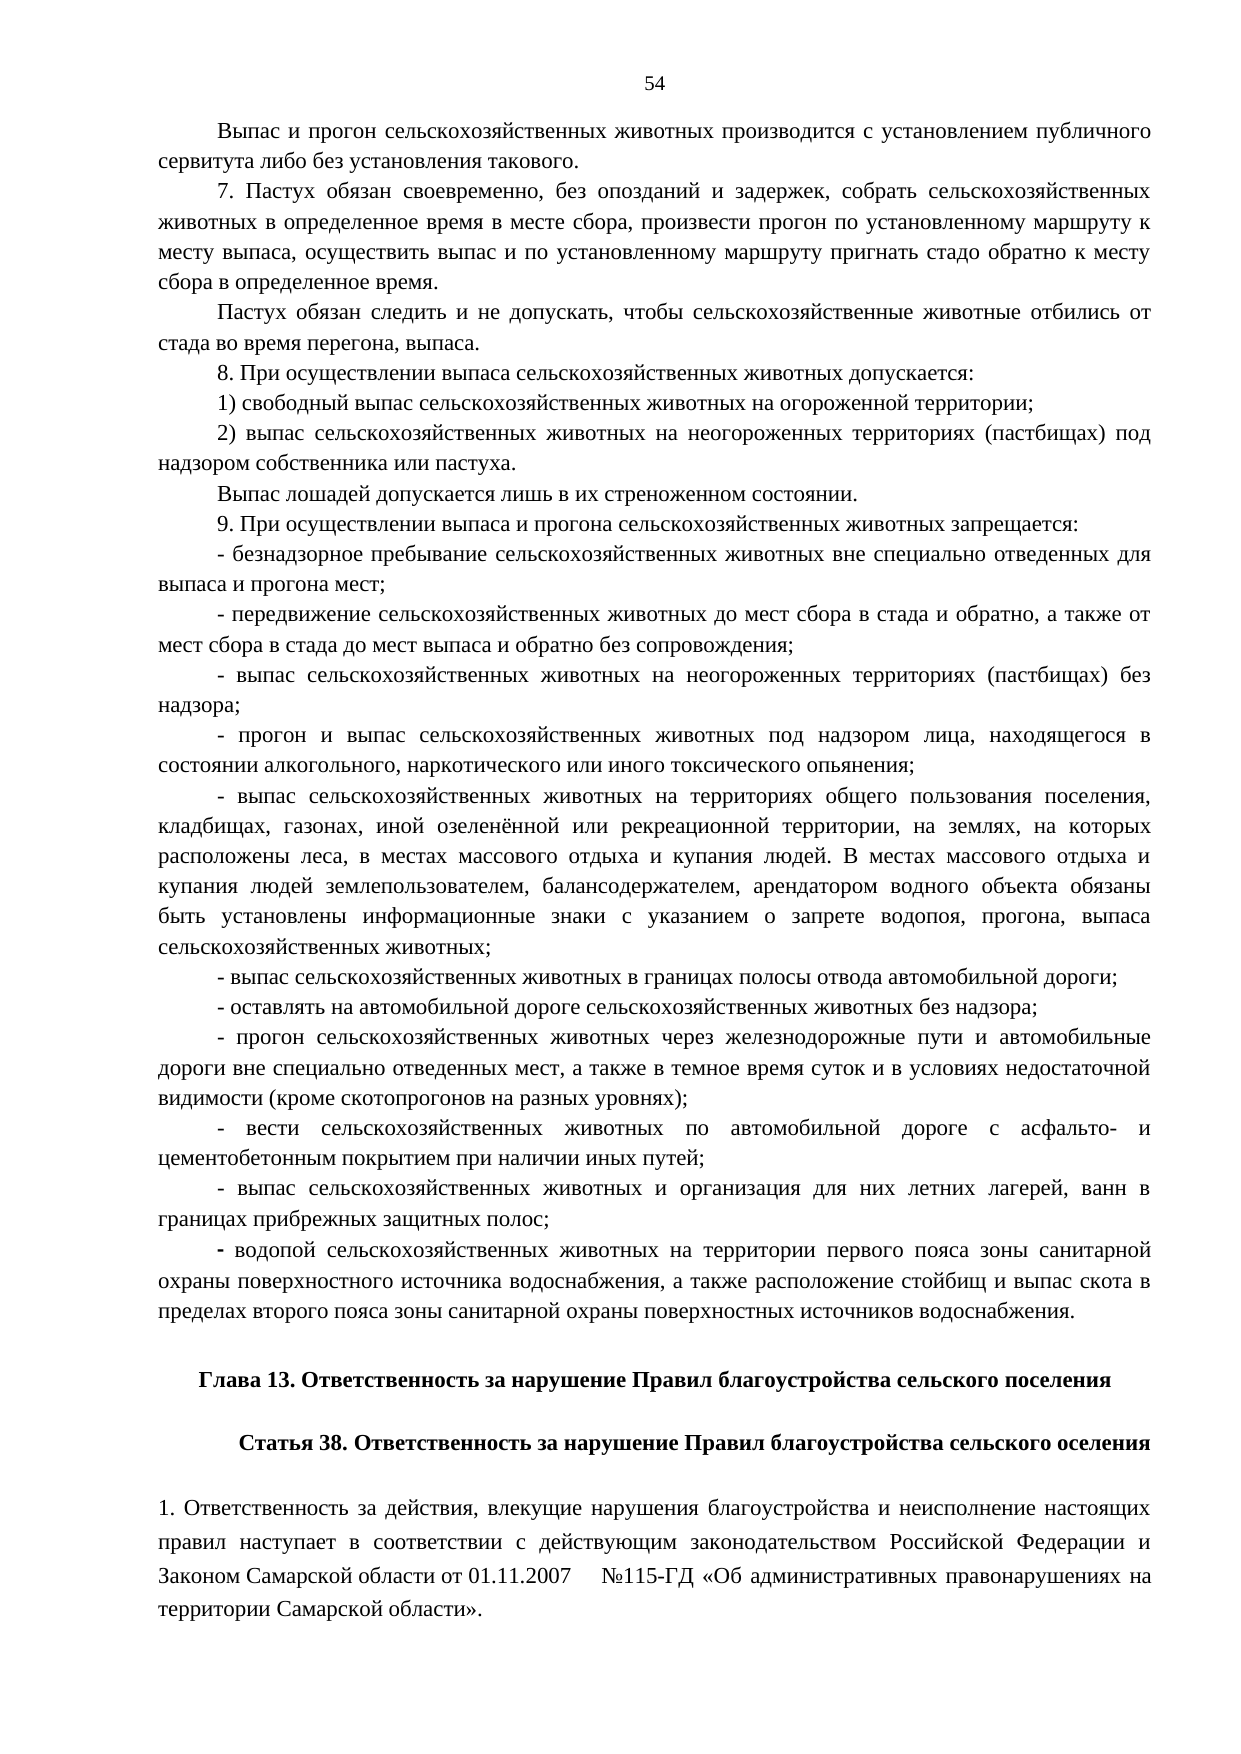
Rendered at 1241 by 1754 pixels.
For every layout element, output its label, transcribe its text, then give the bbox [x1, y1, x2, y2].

text 8. При осуществлении выпаса сельскохозяйственных животных допускается: [158, 359, 1152, 385]
text Статья 38. Ответственность за нарушение Правил благоустройства сельского оселения [158, 1422, 1152, 1458]
text 7. Пастух обязан своевременно, без опозданий и задержек, собрать сельскохозяйственных животных в определенное время в месте сбора, произвести прогон по установленному маршруту к месту выпаса, осуществить выпас и по установленному маршруту пригнать стадо обратно к месту сбора в определенное время. [158, 177, 1152, 294]
text - прогон сельскохозяйственных животных через железнодорожные пути и автомобильные дороги вне специально отведенных мест, а также в темное время суток и в условиях недостаточной видимости (кроме скотопрогонов на разных уровнях); [158, 1023, 1152, 1110]
text 1) свободный выпас сельскохозяйственных животных на огороженной территории; [158, 389, 1152, 415]
text - прогон и выпас сельскохозяйственных животных под надзором лица, находящегося в состоянии алкогольного, наркотического или иного токсического опьянения; [158, 721, 1152, 778]
text 2) выпас сельскохозяйственных животных на неогороженных территориях (пастбищах) под надзором собственника или пастуха. [158, 419, 1152, 476]
text - передвижение сельскохозяйственных животных до мест сбора в стада и обратно, а также от мест сбора в стада до мест выпаса и обратно без сопровождения; [158, 600, 1152, 657]
text - безнадзорное пребывание сельскохозяйственных животных вне специально отведенных для выпаса и прогона мест; [158, 540, 1152, 597]
text Выпас лошадей допускается лишь в их стреноженном состоянии. [158, 479, 1152, 506]
text - выпас сельскохозяйственных животных на территориях общего пользования поселения, кладбищах, газонах, иной озеленённой или рекреационной территории, на землях, на которых расположены леса, в местах массового отдыха и купания людей. В местах массового отдыха и купания людей землепользователем, балансодержателем, арендатором водного объекта обязаны быть установлены информационные знаки с указанием о запрете водопоя, прогона, выпаса сельскохозяйственных животных; [158, 782, 1152, 959]
text 1. Ответственность за действия, влекущие нарушения благоустройства и неисполнение настоящих правил наступает в соответствии с действующим законодательством Российской Федерации и Законом Самарской области от 01.11.2007 №115-ГД «Об административных правонарушениях на территории Самарской области». [158, 1488, 1152, 1623]
text Выпас и прогон сельскохозяйственных животных производится с установлением публичного сервитута либо без установления такового. [158, 117, 1152, 174]
text - оставлять на автомобильной дороге сельскохозяйственных животных без надзора; [158, 993, 1152, 1019]
text - выпас сельскохозяйственных животных на неогороженных территориях (пастбищах) без надзора; [158, 661, 1152, 717]
text - выпас сельскохозяйственных животных в границах полосы отвода автомобильной дороги; [158, 963, 1152, 989]
text Глава 13. Ответственность за нарушение Правил благоустройства сельского поселения [158, 1361, 1152, 1394]
text - вести сельскохозяйственных животных по автомобильной дороге с асфальто- и цементобетонным покрытием при наличии иных путей; [158, 1114, 1152, 1171]
text - водопой сельскохозяйственных животных на территории первого пояса зоны санитарной охраны поверхностного источника водоснабжения, а также расположение стойбищ и выпас скота в пределах второго пояса зоны санитарной охраны поверхностных источников водоснабжения. [158, 1235, 1152, 1323]
text Пастух обязан следить и не допускать, чтобы сельскохозяйственные животные отбились от стада во время перегона, выпаса. [158, 298, 1152, 355]
text - выпас сельскохозяйственных животных и организация для них летних лагерей, ванн в границах прибрежных защитных полос; [158, 1174, 1152, 1231]
text 9. При осуществлении выпаса и прогона сельскохозяйственных животных запрещается: [158, 510, 1152, 536]
